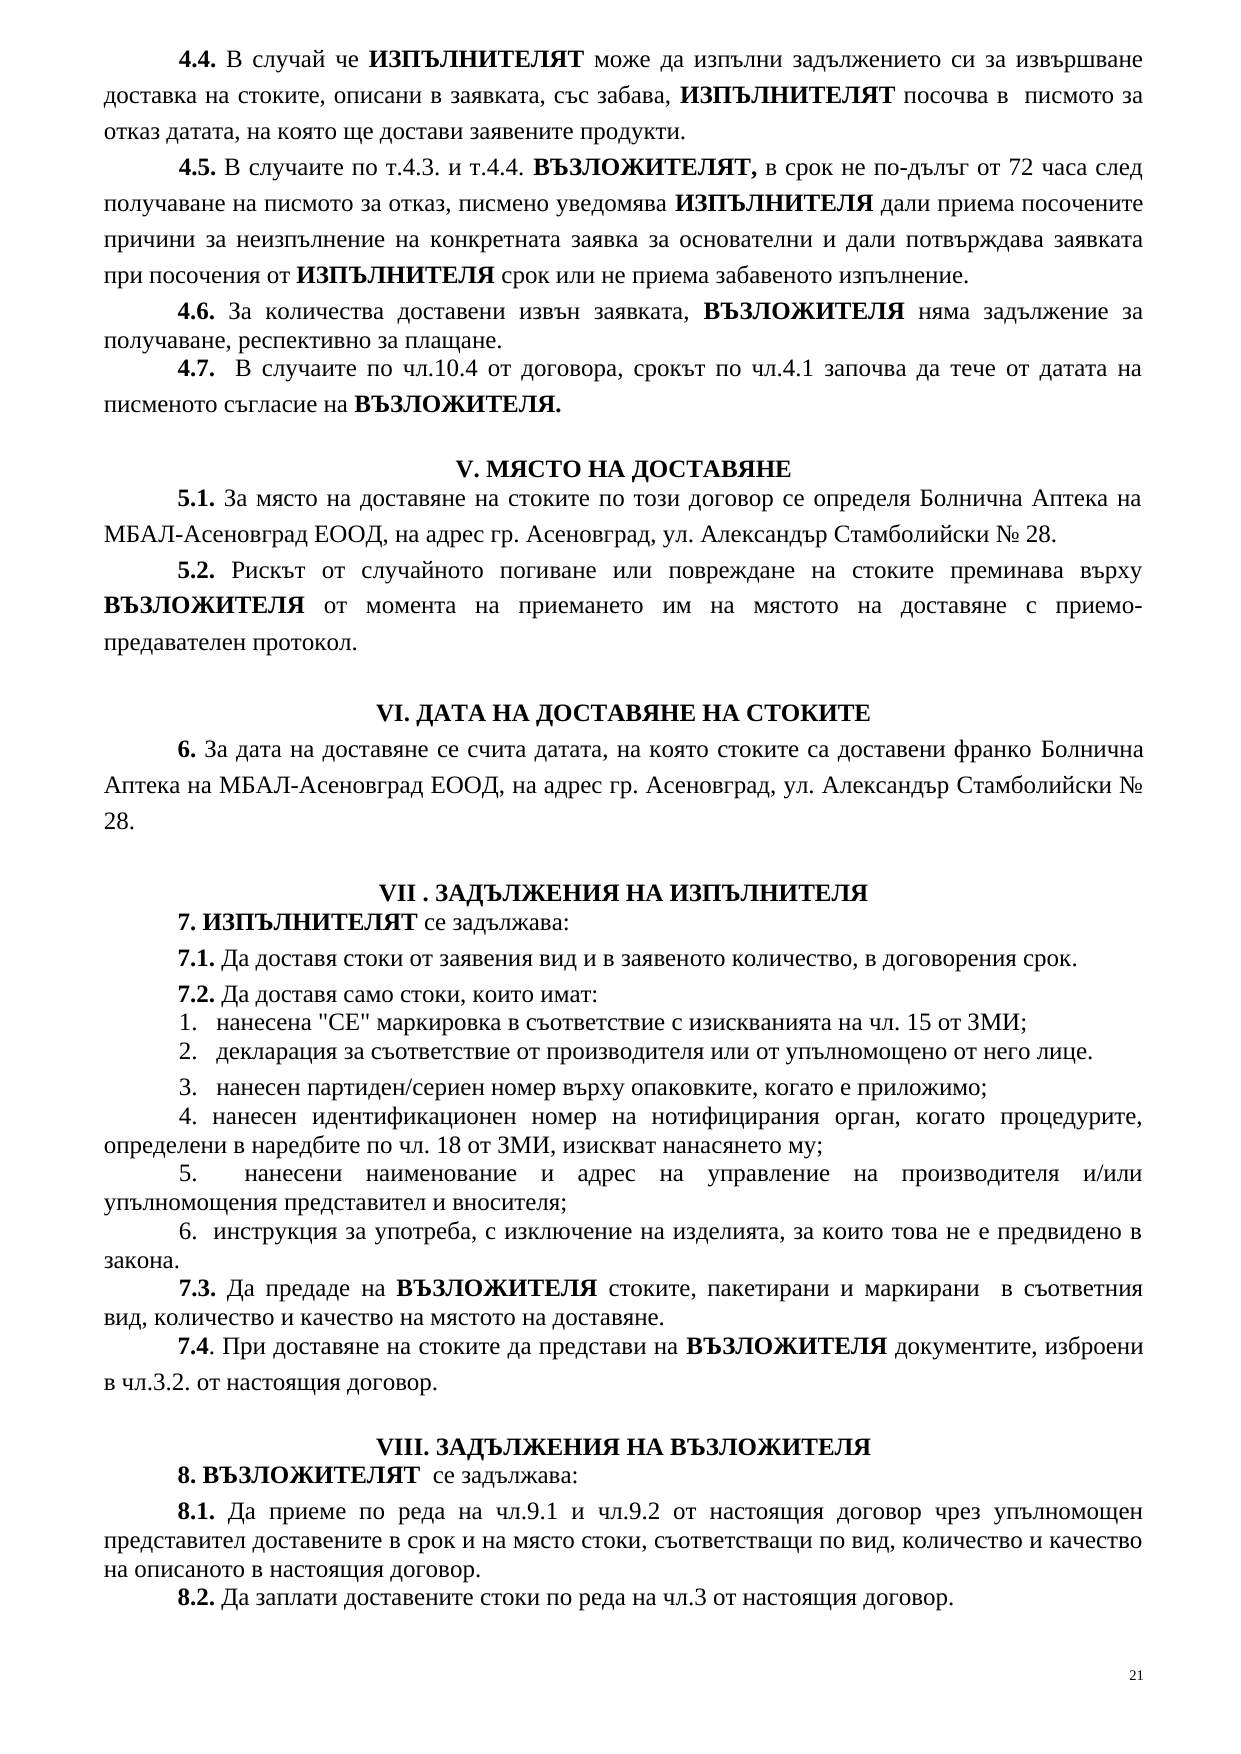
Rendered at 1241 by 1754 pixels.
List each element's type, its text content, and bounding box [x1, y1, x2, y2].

text 8.1. Да приеме по реда на чл.9.1 и чл.9.2 от настоящия договор чрез упълномощен представител доставените в срок и на място стоки, съответстващи по вид, количество и качество на описаното в настоящия договор. [103, 1496, 1144, 1582]
text 4.7. В случаите по чл.10.4 от договора, срокът по чл.4.1 започва да тече от датата на писменото съгласие на ВЪЗЛОЖИТЕЛЯ. [103, 353, 1144, 425]
text VIII. ЗАДЪЛЖЕНИЯ НА ВЪЗЛОЖИТЕЛЯ [103, 1432, 1144, 1460]
text 4.5. В случаите по т.4.3. и т.4.4. ВЪЗЛОЖИТЕЛЯТ, в срок не по-дълъг от 72 часа след получаване на писмото за отказ, писмено уведомява ИЗПЪЛНИТЕЛЯ дали приема посочените причини за неизпълнение на конкретната заявка за основателни и дали потвърждава заявката при посочения от ИЗПЪЛНИТЕЛЯ срок или не приема забавеното изпълнение. [103, 152, 1144, 296]
text 5.1. За място на доставяне на стоките по този договор се определя Болнична Аптека на МБАЛ-Асеновград ЕООД, на адрес гр. Асеновград, ул. Александър Стамболийски № 28. [103, 483, 1144, 555]
text 5. нанесени наименование и адрес на управление на производителя и/или упълномощения представител и вносителя; [103, 1158, 1144, 1216]
text 2. декларация за съответствие от производителя или от упълномощено от него лице. [103, 1036, 1144, 1072]
text 7.1. Да доставя стоки от заявения вид и в заявеното количество, в договорения срок. [103, 943, 1144, 979]
text 4.4. В случай че ИЗПЪЛНИТЕЛЯТ може да изпълни задължението си за извършване доставка на стоките, описани в заявката, със забава, ИЗПЪЛНИТЕЛЯТ посочва в писмото за отказ датата, на която ще достави заявените продукти. [103, 44, 1144, 152]
text 8.2. Да заплати доставените стоки по реда на чл.3 от настоящия договор. [103, 1582, 1144, 1618]
text 3. нанесен партиден/сериен номер върху опаковките, когато е приложимо; [103, 1072, 1144, 1101]
text 6. За дата на доставяне се счита датата, на която стоките са доставени франко Болнична Аптека на МБАЛ-Асеновград ЕООД, на адрес гр. Асеновград, ул. Александър Стамболийски № 28. [103, 734, 1144, 842]
text VII . ЗАДЪЛЖЕНИЯ НА ИЗПЪЛНИТЕЛЯ [103, 878, 1144, 907]
text 8. ВЪЗЛОЖИТЕЛЯТ се задължава: [103, 1460, 1144, 1496]
text V. МЯСТО НА ДОСТАВЯНЕ [103, 454, 1144, 483]
text 5.2. Рискът от случайното погиване или повреждане на стоките преминава върху ВЪЗЛОЖИТЕЛЯ от момента на приемането им на мястото на доставяне с приемо-предавателен протокол. [103, 555, 1144, 662]
text 7. ИЗПЪЛНИТЕЛЯТ се задължава: [103, 907, 1144, 943]
text 7.3. Да предаде на ВЪЗЛОЖИТЕЛЯ стоките, пакетирани и маркирани в съответния вид, количество и качество на мястото на доставяне. [103, 1273, 1144, 1331]
text 6. инструкция за употреба, с изключение на изделията, за които това не е предвидено в закона. [103, 1216, 1144, 1273]
text 4. нанесен идентификационен номер на нотифицирания орган, когато процедурите, определени в наредбите по чл. 18 от ЗМИ, изискват нанасянето му; [103, 1101, 1144, 1158]
text 1. нанесена "СЕ" маркировка в съответствие с изискванията на чл. 15 от ЗМИ; [103, 1007, 1144, 1036]
text 7.2. Да доставя само стоки, които имат: [103, 979, 1144, 1007]
text 4.6. За количества доставени извън заявката, ВЪЗЛОЖИТЕЛЯ няма задължение за получаване, респективно за плащане. [103, 296, 1144, 353]
text VI. ДАТА НА ДОСТАВЯНЕ НА СТОКИТЕ [103, 698, 1144, 734]
text 7.4. При доставяне на стоките да представи на ВЪЗЛОЖИТЕЛЯ документите, изброени в чл.3.2. от настоящия договор. [103, 1331, 1144, 1403]
